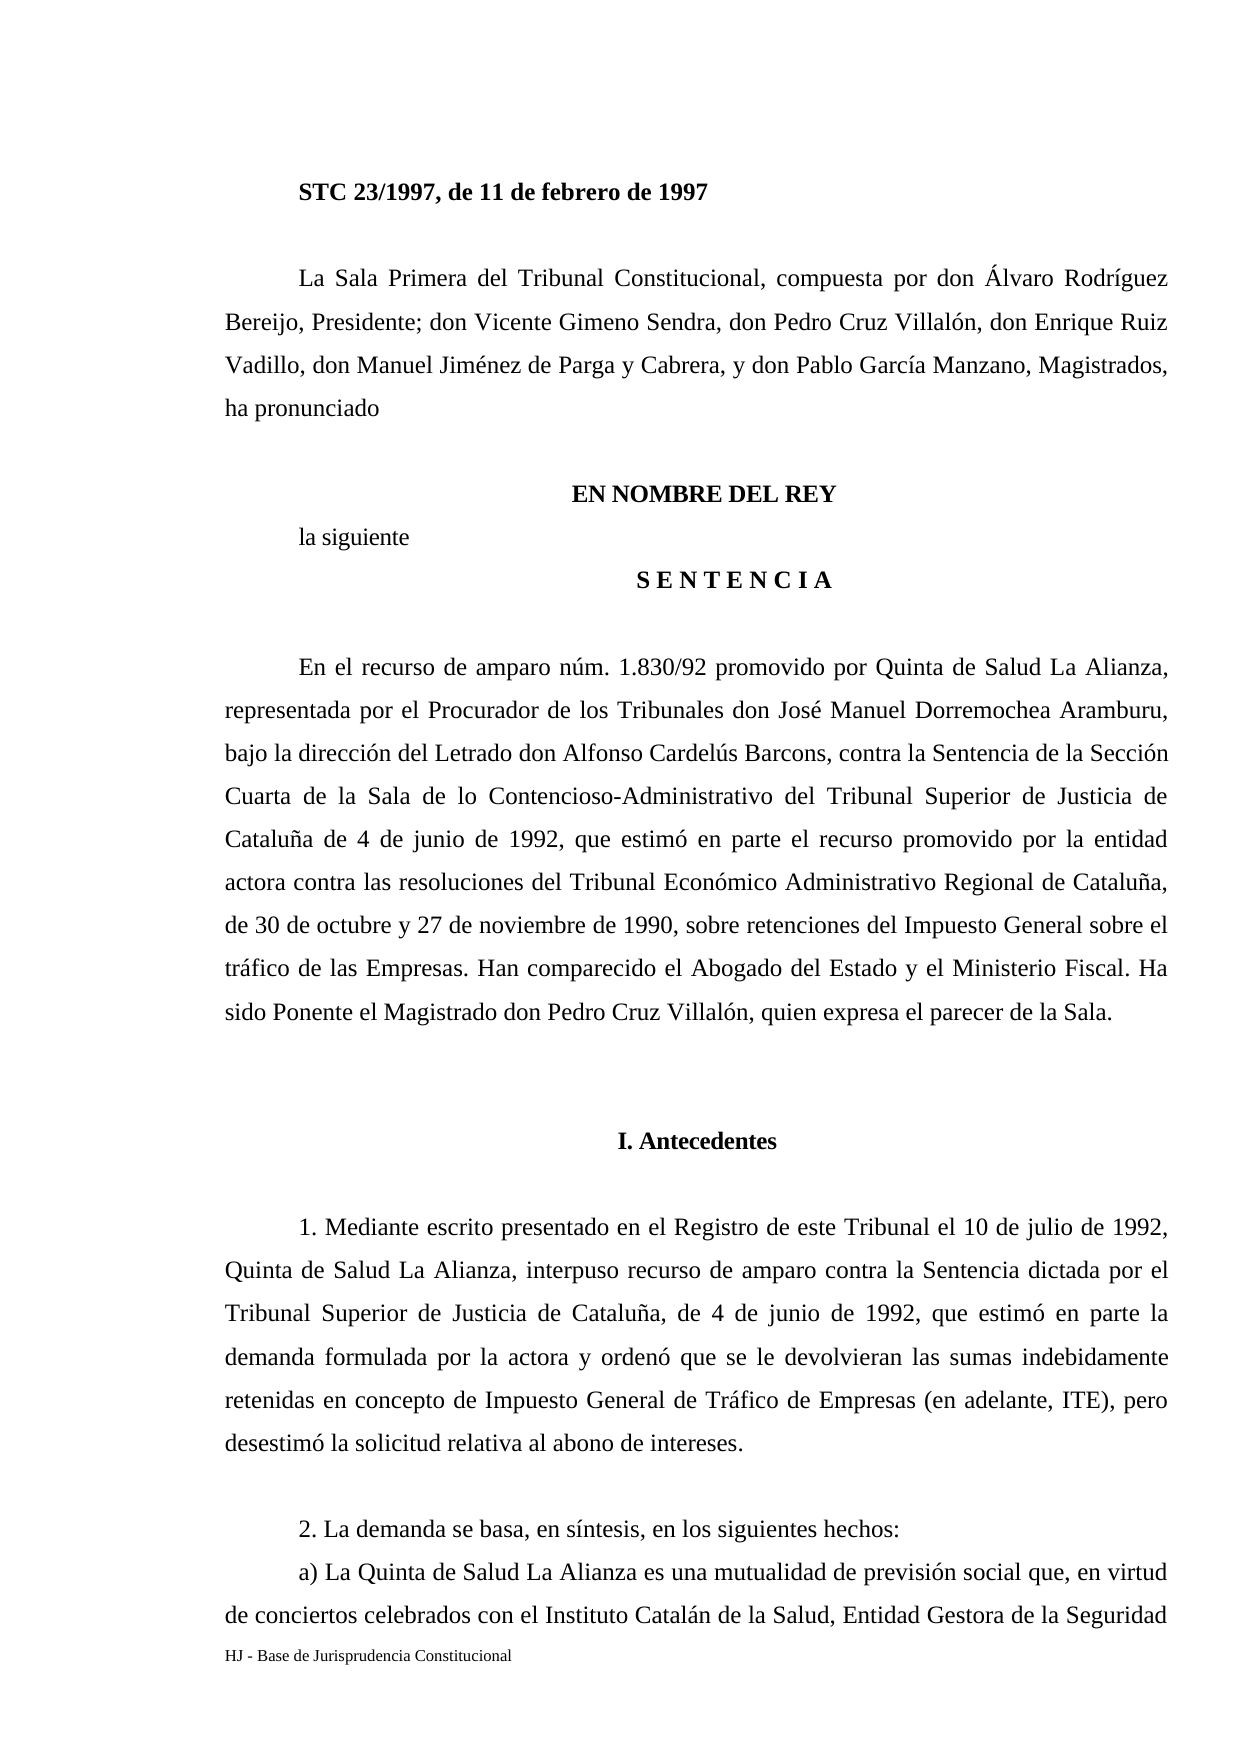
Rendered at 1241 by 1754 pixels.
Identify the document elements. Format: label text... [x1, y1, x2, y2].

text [224, 1557, 1169, 1629]
text La Sala Primera del Tribunal Constitucional, compuesta por don Álvaro Rodríguez Bereijo, Presidente; don Vicente Gimeno Sendra, don Pedro Cruz Villalón, don Enrique Ruiz Vadillo, don Manuel Jiménez de Parga y Cabrera, y don Pablo García Manzano, Magistrados, ha pronunciado [224, 263, 1169, 422]
text 2. La demanda se basa, en síntesis, en los siguientes hechos: [224, 1514, 1169, 1543]
text 1. Mediante escrito presentado en el Registro de este Tribunal el 10 de julio de 1992, Quinta de Salud La Alianza, interpuso recurso de amparo contra la Sentencia dictada por el Tribunal Superior de Justicia de Cataluña, de 4 de junio de 1992, que estimó en parte la demanda formulada por la actora y ordenó que se le devolvieran las sumas indebidamente retenidas en concepto de Impuesto General de Tráfico de Empresas (en adelante, ITE), pero desestimó la solicitud relativa al abono de intereses. [224, 1212, 1169, 1457]
text S E N T E N C I A [224, 565, 1169, 594]
text I. Antecedentes [224, 1126, 1169, 1155]
text EN NOMBRE DEL REY [224, 479, 1110, 508]
text En el recurso de amparo núm. 1.830/92 promovido por Quinta de Salud La Alianza, representada por el Procurador de los Tribunales don José Manuel Dorremochea Aramburu, bajo la dirección del Letrado don Alfonso Cardelús Barcons, contra la Sentencia de la Sección Cuarta de la Sala de lo Contencioso-Administrativo del Tribunal Superior de Justicia de Cataluña de 4 de junio de 1992, que estimó en parte el recurso promovido por la entidad actora contra las resoluciones del Tribunal Económico Administrativo Regional de Cataluña, de 30 de octubre y 27 de noviembre de 1990, sobre retenciones del Impuesto General sobre el tráfico de las Empresas. Han comparecido el Abogado del Estado y el Ministerio Fiscal. Ha sido Ponente el Magistrado don Pedro Cruz Villalón, quien expresa el parecer de la Sala. [224, 652, 1169, 1025]
text STC 23/1997, de 11 de febrero de 1997 [224, 177, 1169, 206]
text la siguiente [224, 522, 1110, 551]
